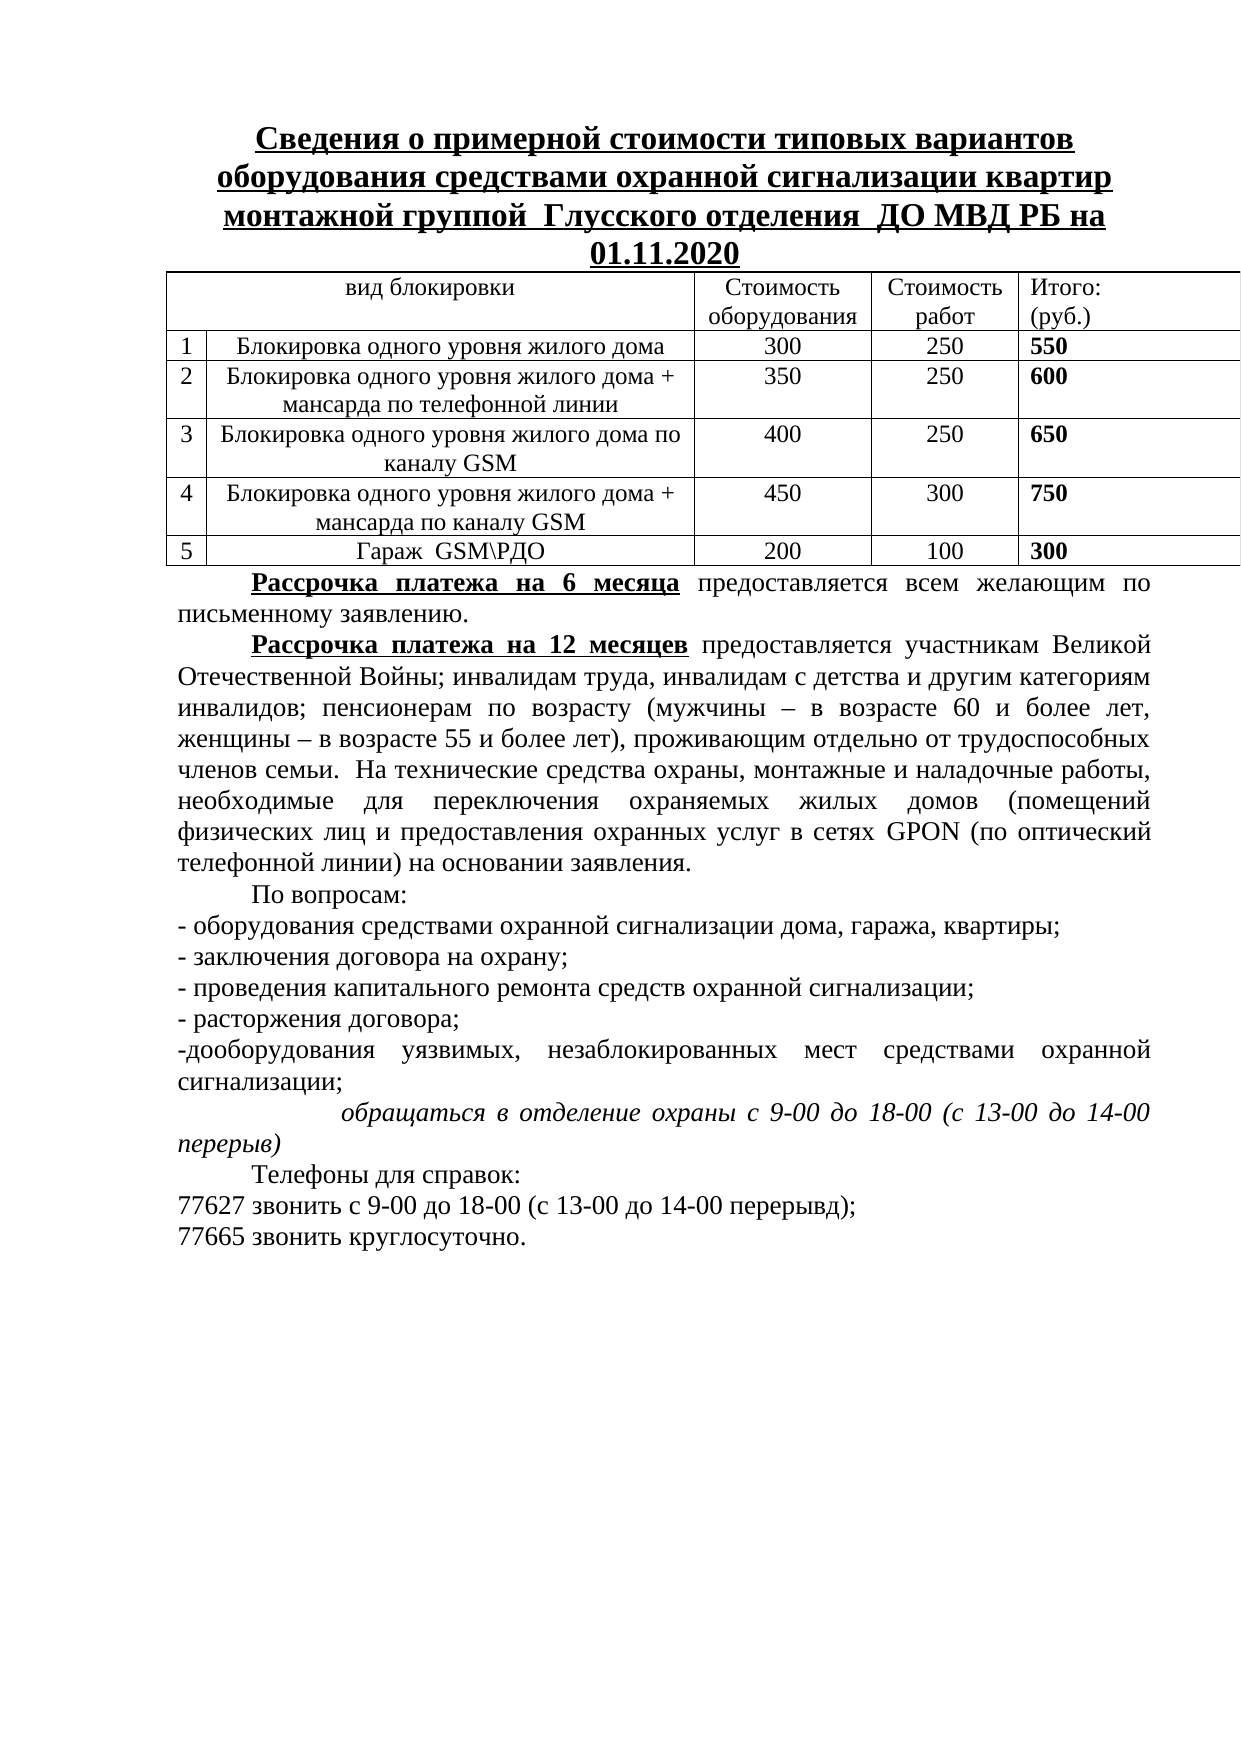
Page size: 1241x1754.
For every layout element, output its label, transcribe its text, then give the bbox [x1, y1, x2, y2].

table_cell 250 [872, 361, 1018, 418]
table_header Стоимость оборудования [695, 273, 871, 330]
table_cell 300 [1019, 536, 1240, 565]
table_cell 5 [167, 536, 206, 565]
table_cell 4 [167, 478, 206, 535]
table_cell 200 [695, 536, 871, 565]
table_cell 300 [695, 331, 871, 360]
text - расторжения договора; [177, 1002, 1152, 1033]
table_cell 450 [695, 478, 871, 535]
text Рассрочка платежа на 12 месяцев предоставляется участникам Великой Отечественной Войны; инвалидам труда, инвалидам с детства и другим категориям инвалидов; пенсионерам по возрасту (мужчины – в возрасте 60 и более лет, женщины – в возрасте 55 и более лет), проживающим отдельно от трудоспособных членов семьи. На технические средства охраны, монтажные и наладочные работы, необходимые для переключения охраняемых жилых домов (помещений физических лиц и предоставления охранных услуг в сетях GPON (по оптический телефонной линии) на основании заявления. [177, 628, 1152, 878]
table_cell 550 [1019, 331, 1240, 360]
text обращаться в отделение охраны с 9-00 до 18-00 (с 13-00 до 14-00 перерыв) [177, 1096, 1152, 1158]
text Сведения о примерной стоимости типовых вариантов оборудования средствами охранной сигнализации квартир монтажной группой Глусского отделения ДО МВД РБ на 01.11.2020 [177, 118, 1152, 271]
text -дооборудования уязвимых, незаблокированных мест средствами охранной сигнализации; [177, 1033, 1152, 1096]
text Телефоны для справок: [177, 1158, 1152, 1189]
table_cell 100 [872, 536, 1018, 565]
table_cell 650 [1019, 419, 1240, 477]
table_cell Блокировка одного уровня жилого дома + мансарда по телефонной линии [207, 361, 694, 418]
table_header Итого: (руб.) [1019, 273, 1240, 330]
text - проведения капитального ремонта средств охранной сигнализации; [177, 971, 1152, 1002]
table_cell 3 [167, 419, 206, 477]
table_cell 400 [695, 419, 871, 477]
table_cell 250 [872, 419, 1018, 477]
table_cell 2 [167, 361, 206, 418]
text Рассрочка платежа на 6 месяца предоставляется всем желающим по письменному заявлению. [177, 566, 1152, 628]
table_cell Блокировка одного уровня жилого дома + мансарда по каналу GSM [207, 478, 694, 535]
table_cell 250 [872, 331, 1018, 360]
table_cell 600 [1019, 361, 1240, 418]
table_cell Гараж GSM\РДО [207, 536, 694, 565]
text - заключения договора на охрану; [177, 940, 1152, 971]
table_cell Блокировка одного уровня жилого дома по каналу GSM [207, 419, 694, 477]
table_cell 300 [872, 478, 1018, 535]
table_cell 750 [1019, 478, 1240, 535]
table_header вид блокировки [167, 273, 694, 330]
table_cell 1 [167, 331, 206, 360]
text 77627 звонить с 9-00 до 18-00 (с 13-00 до 14-00 перерывд); [177, 1189, 1152, 1220]
table_header Стоимость работ [872, 273, 1018, 330]
text По вопросам: [177, 878, 1152, 909]
text - оборудования средствами охранной сигнализации дома, гаража, квартиры; [177, 909, 1152, 940]
text 77665 звонить круглосуточно. [177, 1220, 1152, 1251]
table_cell Блокировка одного уровня жилого дома [207, 331, 694, 360]
table_cell 350 [695, 361, 871, 418]
